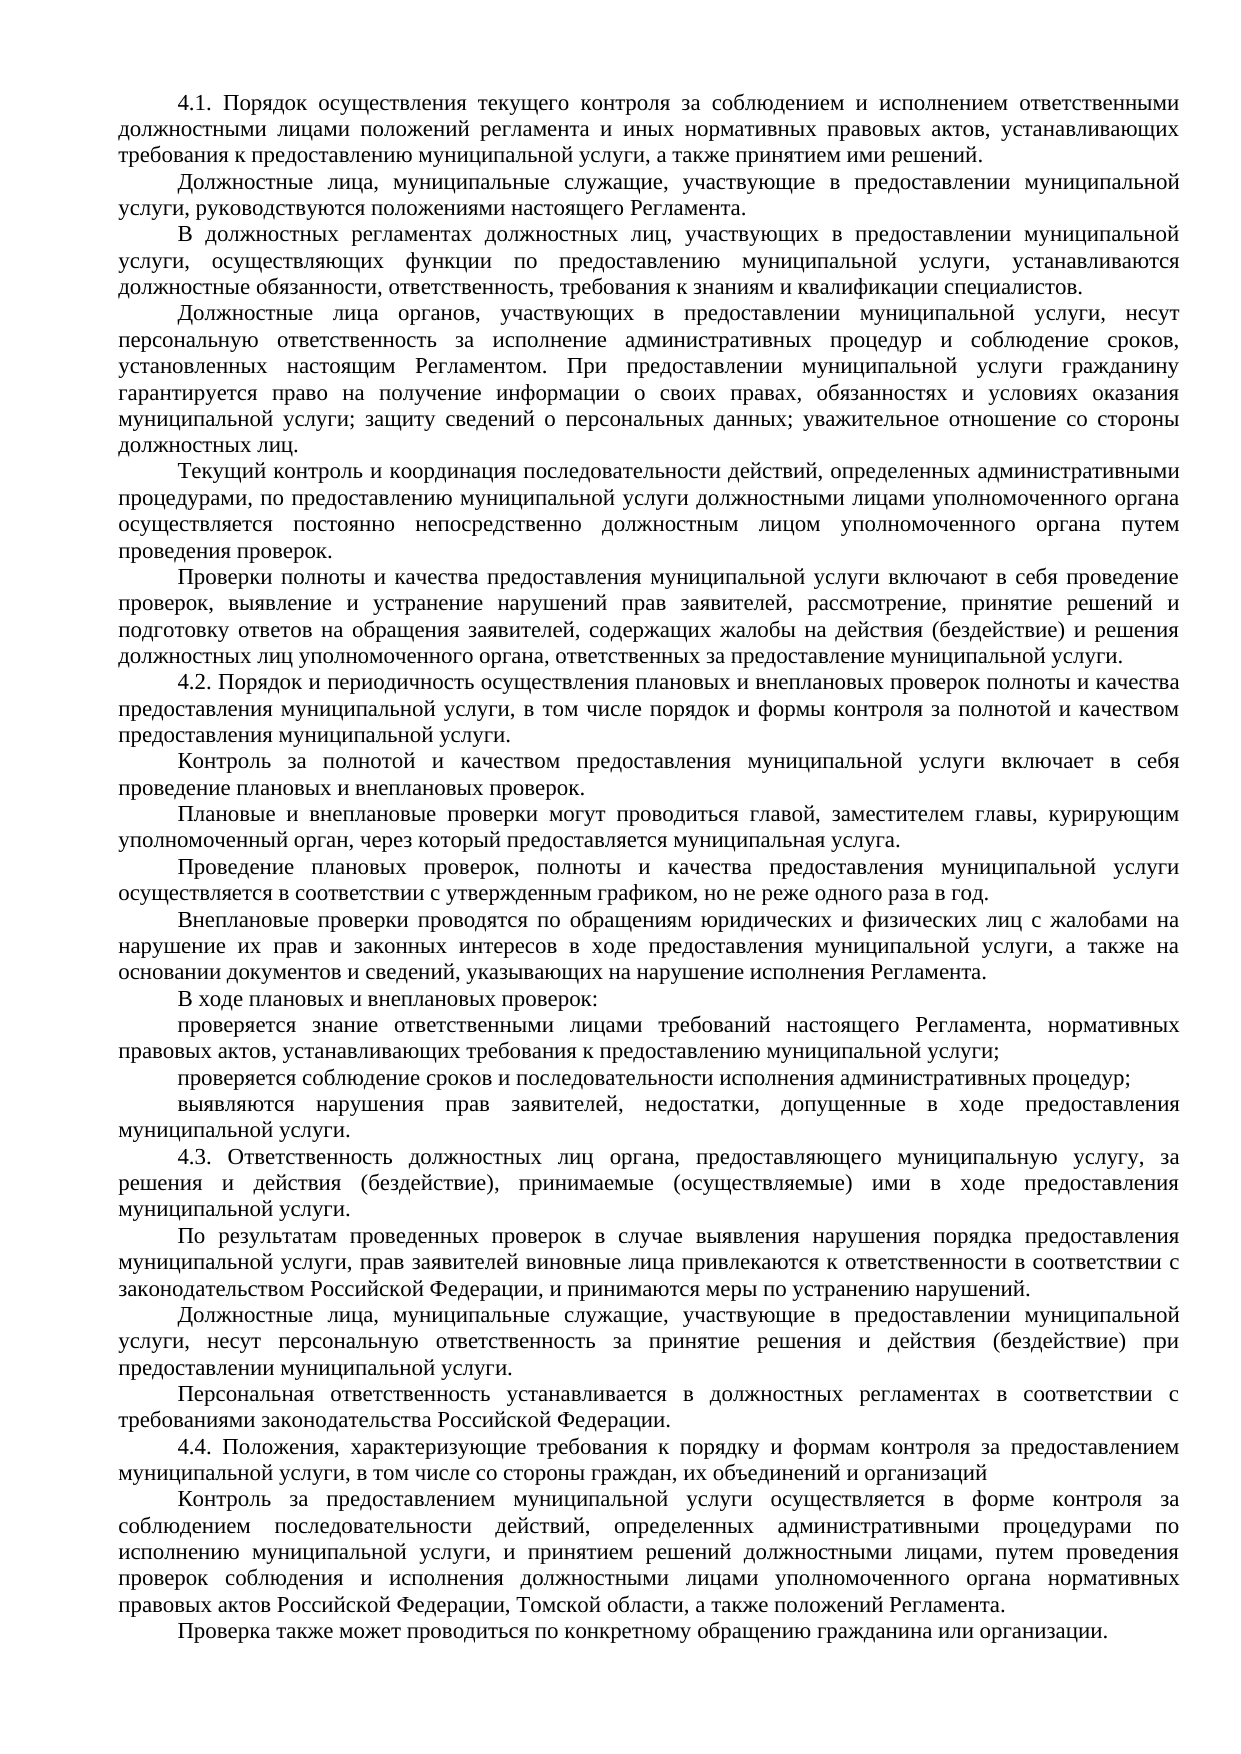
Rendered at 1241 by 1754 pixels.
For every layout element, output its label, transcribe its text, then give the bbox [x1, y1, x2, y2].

text Внеплановые проверки проводятся по обращениям юридических и физических лиц с жалобами на нарушение их прав и законных интересов в ходе предоставления муниципальной услуги, а также на основании документов и сведений, указывающих на нарушение исполнения Регламента. [118, 906, 1181, 985]
text Проведение плановых проверок, полноты и качества предоставления муниципальной услуги осуществляется в соответствии с утвержденным графиком, но не реже одного раза в год. [118, 853, 1181, 906]
text выявляются нарушения прав заявителей, недостатки, допущенные в ходе предоставления муниципальной услуги. [118, 1090, 1181, 1143]
text 4.2. Порядок и периодичность осуществления плановых и внеплановых проверок полноты и качества предоставления муниципальной услуги, в том числе порядок и формы контроля за полнотой и качеством предоставления муниципальной услуги. [118, 668, 1181, 747]
text проверяется знание ответственными лицами требований настоящего Регламента, нормативных правовых актов, устанавливающих требования к предоставлению муниципальной услуги; [118, 1011, 1181, 1064]
text 4.3. Ответственность должностных лиц органа, предоставляющего муниципальную услугу, за решения и действия (бездействие), принимаемые (осуществляемые) ими в ходе предоставления муниципальной услуги. [118, 1143, 1181, 1222]
text В ходе плановых и внеплановых проверок: [118, 985, 1181, 1011]
text 4.1. Порядок осуществления текущего контроля за соблюдением и исполнением ответственными должностными лицами положений регламента и иных нормативных правовых актов, устанавливающих требования к предоставлению муниципальной услуги, а также принятием ими решений. [118, 89, 1181, 168]
text По результатам проведенных проверок в случае выявления нарушения порядка предоставления муниципальной услуги, прав заявителей виновные лица привлекаются к ответственности в соответствии с законодательством Российской Федерации, и принимаются меры по устранению нарушений. [118, 1222, 1181, 1301]
text проверяется соблюдение сроков и последовательности исполнения административных процедур; [118, 1064, 1181, 1090]
text Проверка также может проводиться по конкретному обращению гражданина или организации. [118, 1617, 1181, 1643]
text Должностные лица органов, участвующих в предоставлении муниципальной услуги, несут персональную ответственность за исполнение административных процедур и соблюдение сроков, установленных настоящим Регламентом. При предоставлении муниципальной услуги гражданину гарантируется право на получение информации о своих правах, обязанностях и условиях оказания муниципальной услуги; защиту сведений о персональных данных; уважительное отношение со стороны должностных лиц. [118, 299, 1181, 458]
text 4.4. Положения, характеризующие требования к порядку и формам контроля за предоставлением муниципальной услуги, в том числе со стороны граждан, их объединений и организаций [118, 1433, 1181, 1485]
text Должностные лица, муниципальные служащие, участвующие в предоставлении муниципальной услуги, несут персональную ответственность за принятие решения и действия (бездействие) при предоставлении муниципальной услуги. [118, 1301, 1181, 1380]
text Контроль за предоставлением муниципальной услуги осуществляется в форме контроля за соблюдением последовательности действий, определенных административными процедурами по исполнению муниципальной услуги, и принятием решений должностными лицами, путем проведения проверок соблюдения и исполнения должностными лицами уполномоченного органа нормативных правовых актов Российской Федерации, Томской области, а также положений Регламента. [118, 1485, 1181, 1617]
text Должностные лица, муниципальные служащие, участвующие в предоставлении муниципальной услуги, руководствуются положениями настоящего Регламента. [118, 168, 1181, 220]
text В должностных регламентах должностных лиц, участвующих в предоставлении муниципальной услуги, осуществляющих функции по предоставлению муниципальной услуги, устанавливаются должностные обязанности, ответственность, требования к знаниям и квалификации специалистов. [118, 220, 1181, 299]
text Проверки полноты и качества предоставления муниципальной услуги включают в себя проведение проверок, выявление и устранение нарушений прав заявителей, рассмотрение, принятие решений и подготовку ответов на обращения заявителей, содержащих жалобы на действия (бездействие) и решения должностных лиц уполномоченного органа, ответственных за предоставление муниципальной услуги. [118, 563, 1181, 668]
text Текущий контроль и координация последовательности действий, определенных административными процедурами, по предоставлению муниципальной услуги должностными лицами уполномоченного органа осуществляется постоянно непосредственно должностным лицом уполномоченного органа путем проведения проверок. [118, 458, 1181, 563]
text Плановые и внеплановые проверки могут проводиться главой, заместителем главы, курирующим уполномоченный орган, через который предоставляется муниципальная услуга. [118, 800, 1181, 853]
text Контроль за полнотой и качеством предоставления муниципальной услуги включает в себя проведение плановых и внеплановых проверок. [118, 747, 1181, 800]
text Персональная ответственность устанавливается в должностных регламентах в соответствии с требованиями законодательства Российской Федерации. [118, 1380, 1181, 1433]
